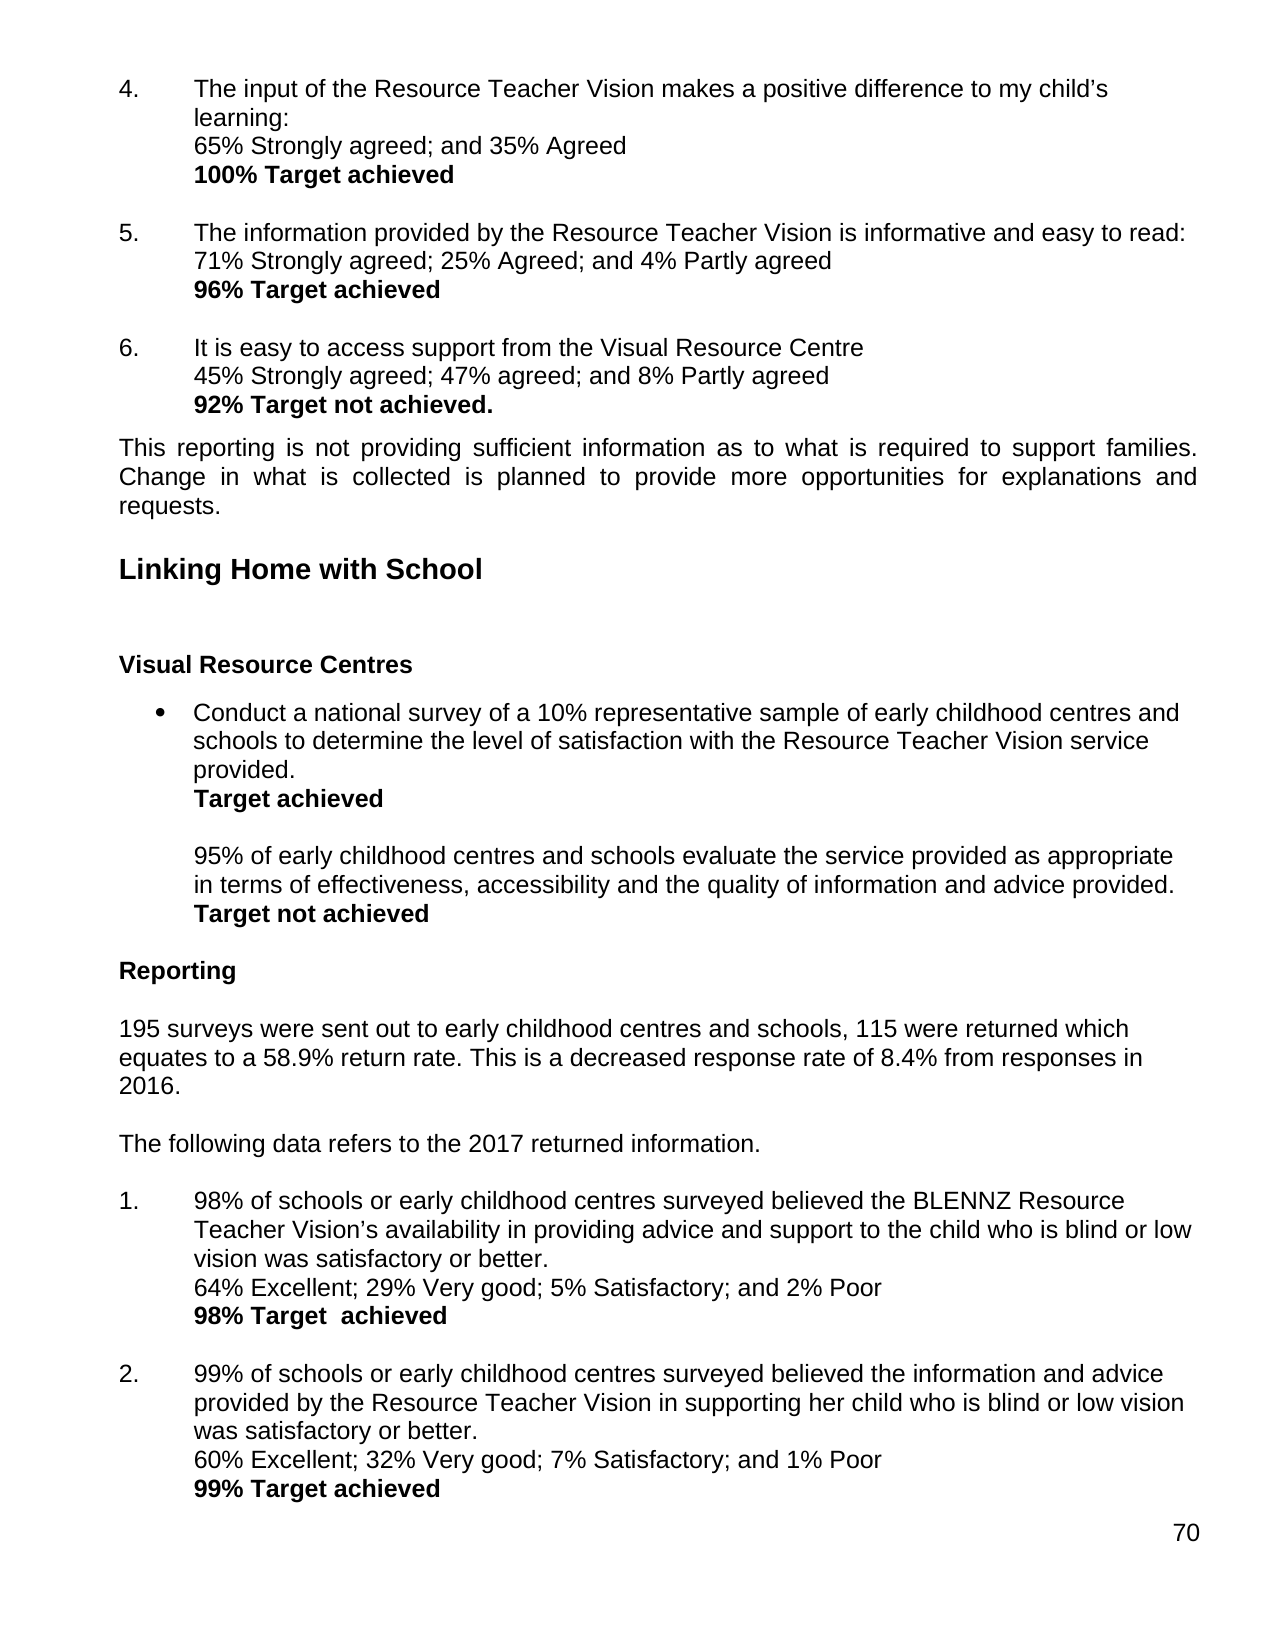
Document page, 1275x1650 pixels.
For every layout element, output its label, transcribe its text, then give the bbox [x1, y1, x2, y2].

list 2. 99% of schools or early childhood centres surveyed believed the information and advice provided by the Resource Teacher Vision in supporting her child who is blind or low vision was satisfactory or better. [118, 1359, 1200, 1445]
list 96% Target achieved [118, 275, 1200, 304]
list 6. It is easy to access support from the Visual Resource Centre [118, 332, 1200, 361]
list 95% of early childhood centres and schools evaluate the service provided as appropriate in terms of effectiveness, accessibility and the quality of information and advice provided. [193, 841, 1200, 899]
list Conduct a national survey of a 10% representative sample of early childhood centres and schools to determine the level of satisfaction with the Resource Teacher Vision service provided. [156, 697, 1200, 784]
list The following data refers to the 2017 returned information. [118, 1129, 1200, 1158]
list 71% Strongly agreed; 25% Agreed; and 4% Partly agreed [118, 246, 1200, 275]
list This reporting is not providing sufficient information as to what is required to support families. Change in what is collected is planned to provide more opportunities for explanations and requests. [118, 433, 1200, 519]
list 98% Target achieved [118, 1301, 1200, 1330]
list 65% Strongly agreed; and 35% Agreed [118, 131, 1200, 160]
subtitle Linking Home with School [118, 552, 1200, 586]
list 1. 98% of schools or early childhood centres surveyed believed the BLENNZ Resource Teacher Vision’s availability in providing advice and support to the child who is blind or low vision was satisfactory or better. [118, 1186, 1200, 1273]
list 45% Strongly agreed; 47% agreed; and 8% Partly agreed [118, 361, 1200, 390]
list 195 surveys were sent out to early childhood centres and schools, 115 were returned which equates to a 58.9% return rate. This is a decreased response rate of 8.4% from responses in 2016. [118, 1014, 1200, 1100]
list Target not achieved [118, 899, 1200, 928]
text Visual Resource Centres [118, 650, 1200, 678]
list 5. The information provided by the Resource Teacher Vision is informative and easy to read: [118, 217, 1200, 246]
list Target achieved [193, 784, 1200, 813]
list 100% Target achieved [118, 160, 1200, 189]
list Reporting [118, 956, 1200, 985]
text 99% Target achieved [118, 1474, 1200, 1503]
list 64% Excellent; 29% Very good; 5% Satisfactory; and 2% Poor [118, 1273, 1200, 1301]
list 4. The input of the Resource Teacher Vision makes a positive difference to my child’s learning: [118, 74, 1200, 131]
list 92% Target not achieved. [118, 390, 1200, 419]
list 60% Excellent; 32% Very good; 7% Satisfactory; and 1% Poor [118, 1445, 1200, 1474]
